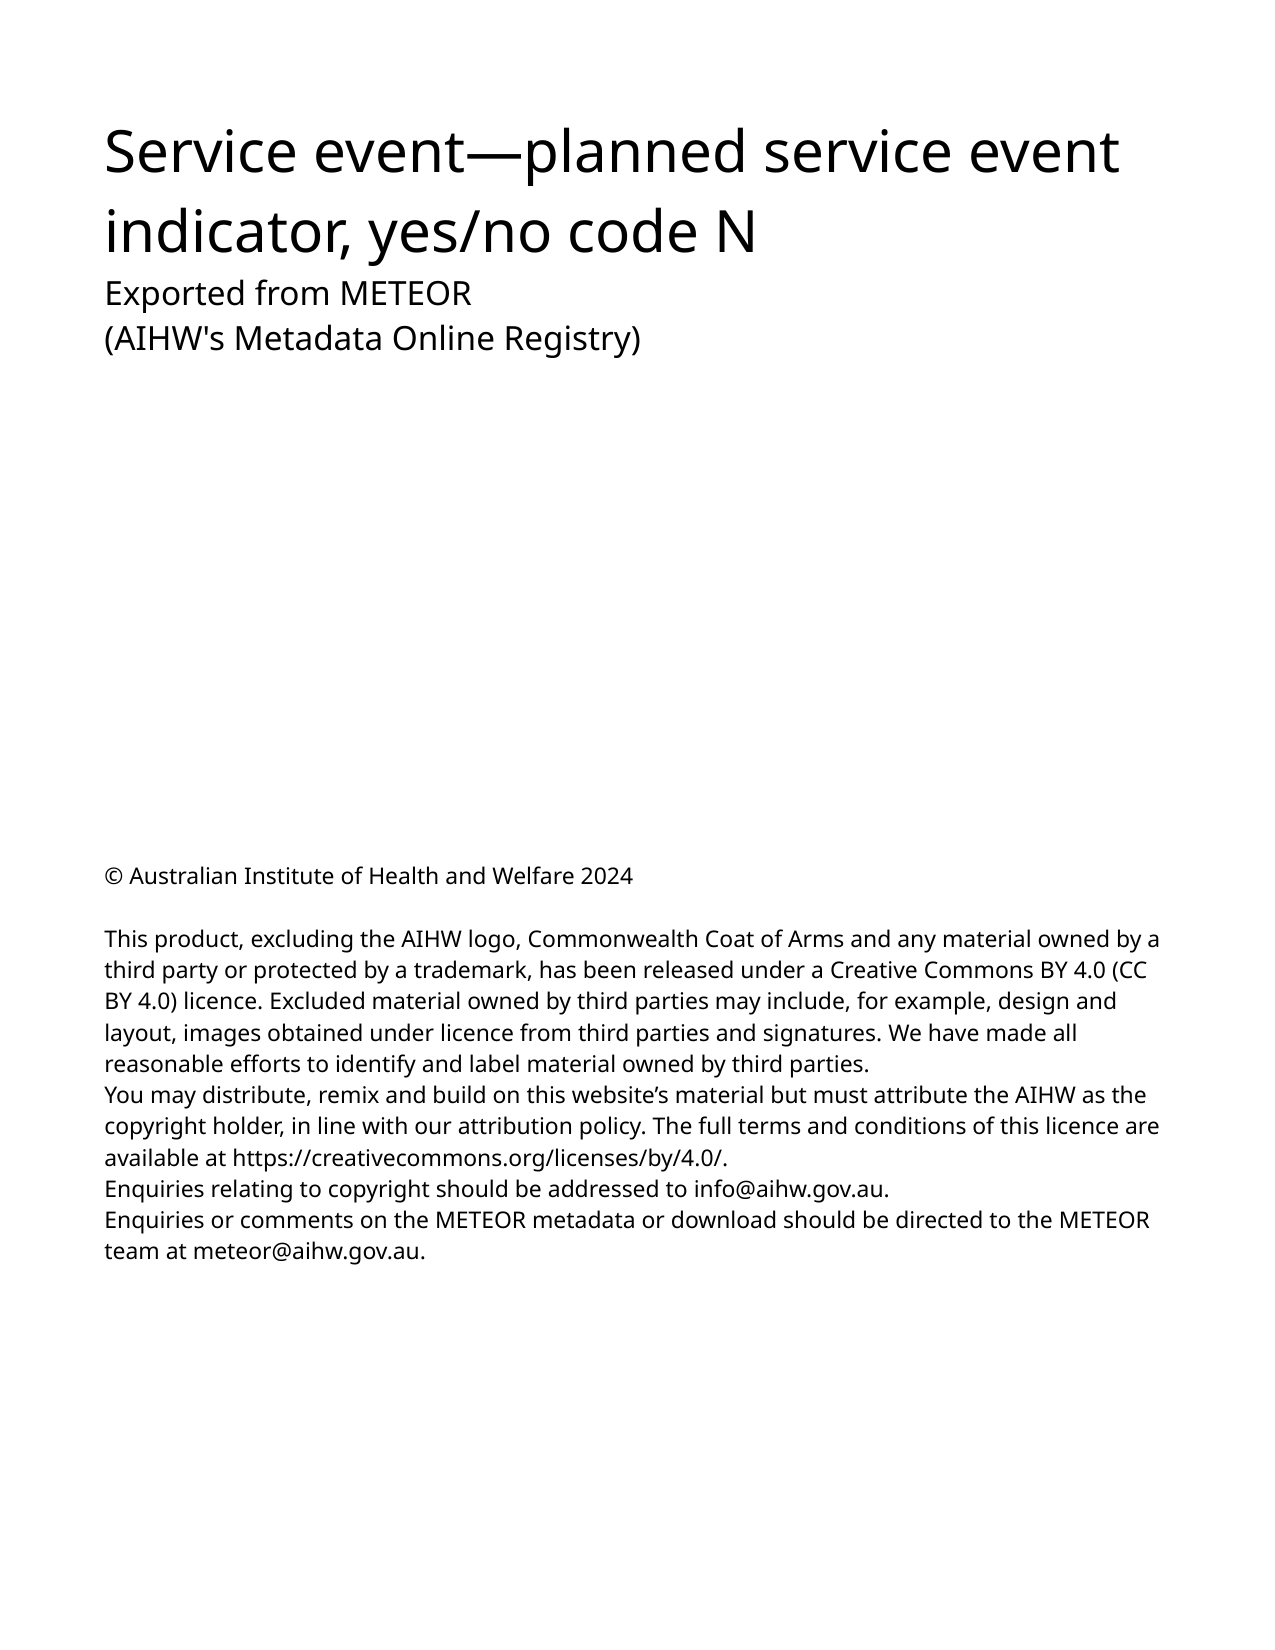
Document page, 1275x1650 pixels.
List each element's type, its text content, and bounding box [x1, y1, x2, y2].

text Enquiries or comments on the METEOR metadata or download should be directed to the METEOR team at meteor@aihw.gov.au. [104, 1204, 1171, 1266]
title Service event—planned service event indicator, yes/no code N [104, 110, 1171, 269]
text Enquiries relating to copyright should be addressed to info@aihw.gov.au. [104, 1173, 1171, 1204]
subtitle Exported from METEOR [104, 269, 1171, 315]
subtitle (AIHW's Metadata Online Registry) [104, 315, 1171, 360]
text You may distribute, remix and build on this website’s material but must attribute the AIHW as the copyright holder, in line with our attribution policy. The full terms and conditions of this licence are available at https://creativecommons.org/licenses/by/4.0/. [104, 1079, 1171, 1173]
text This product, excluding the AIHW logo, Commonwealth Coat of Arms and any material owned by a third party or protected by a trademark, has been released under a Creative Commons BY 4.0 (CC BY 4.0) licence. Excluded material owned by third parties may include, for example, design and layout, images obtained under licence from third parties and signatures. We have made all reasonable efforts to identify and label material owned by third parties. [104, 923, 1171, 1079]
text © Australian Institute of Health and Welfare 2024 [104, 860, 1171, 891]
